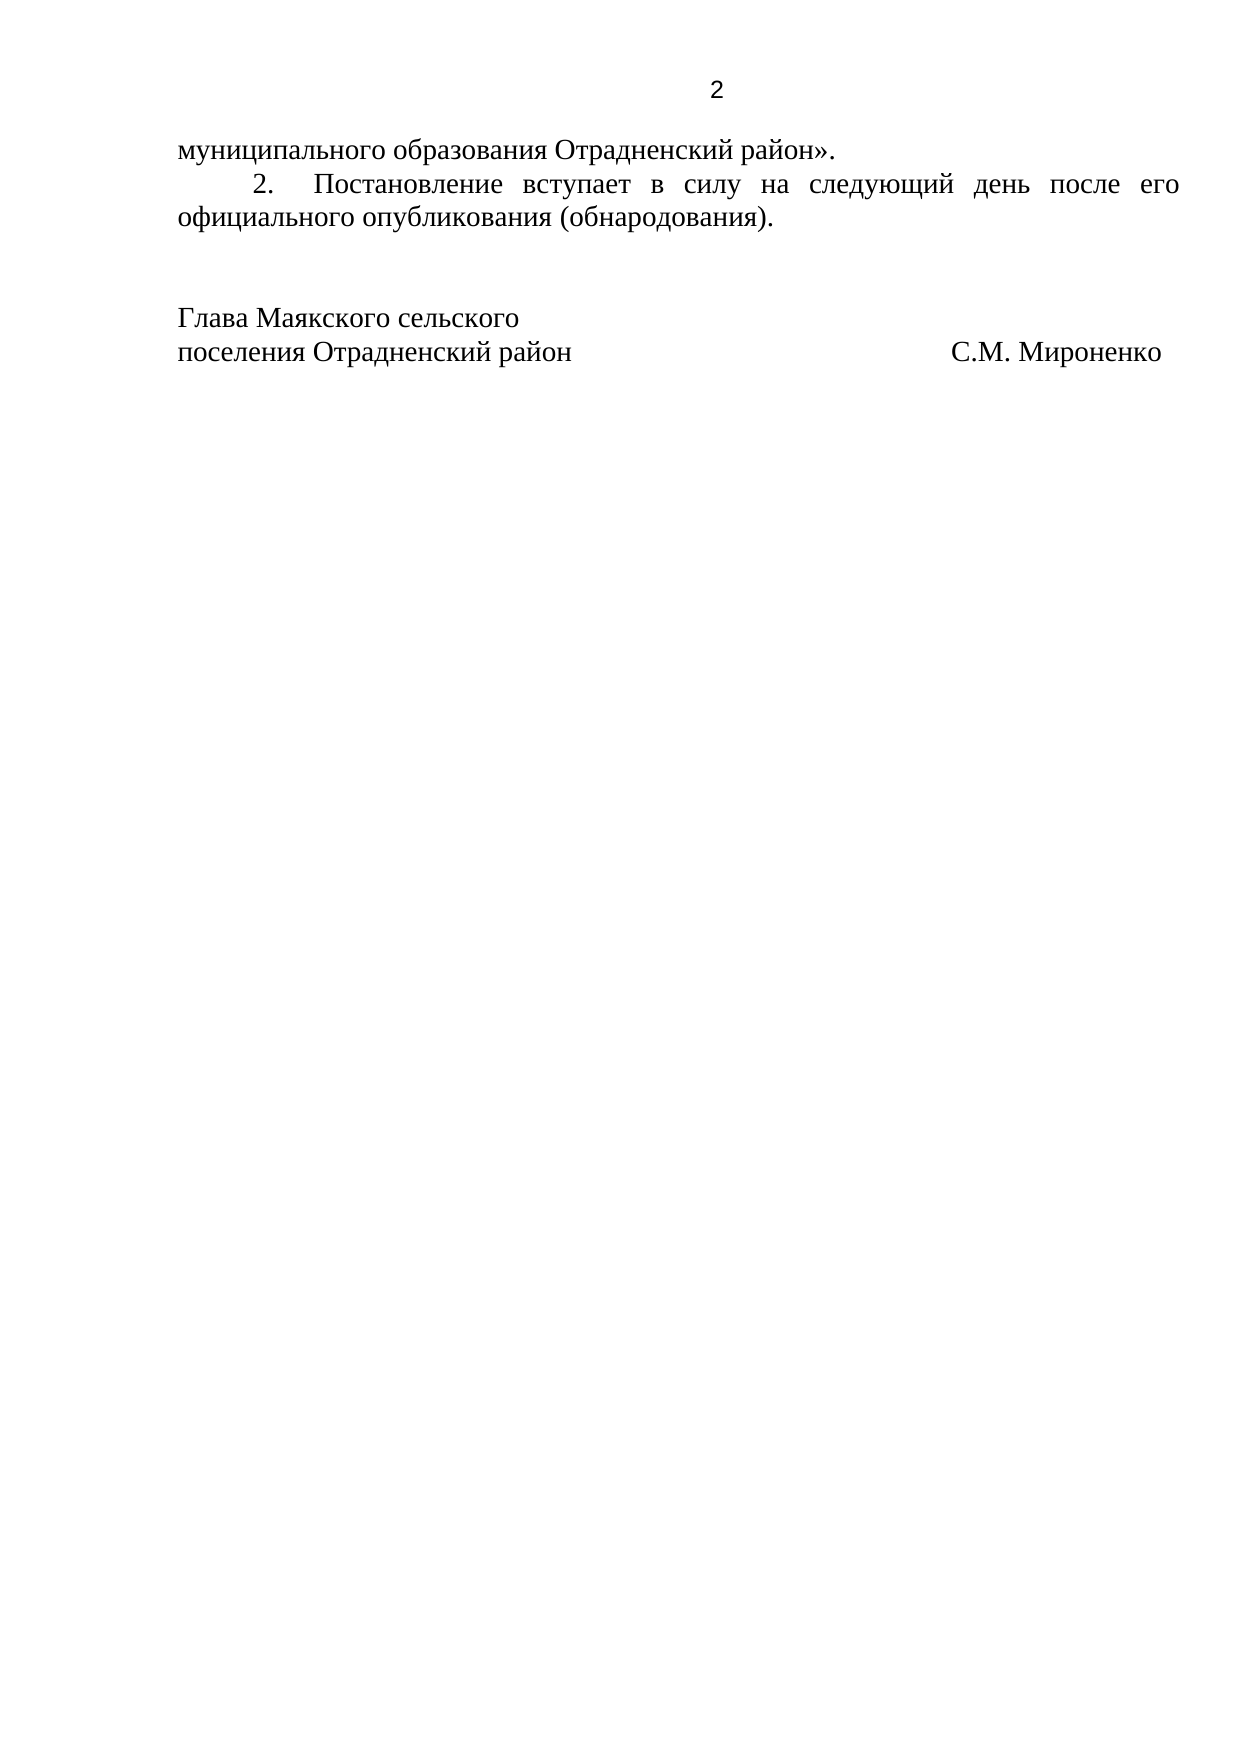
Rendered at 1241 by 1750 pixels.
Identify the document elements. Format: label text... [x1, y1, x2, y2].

text поселения Отрадненский район С.М. Мироненко [177, 334, 1181, 367]
text 2. Постановление вступает в силу на следующий день после его официального опубликования (обнародования). [177, 166, 1181, 233]
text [177, 132, 1181, 166]
text Глава Маякского сельского [177, 300, 1181, 334]
